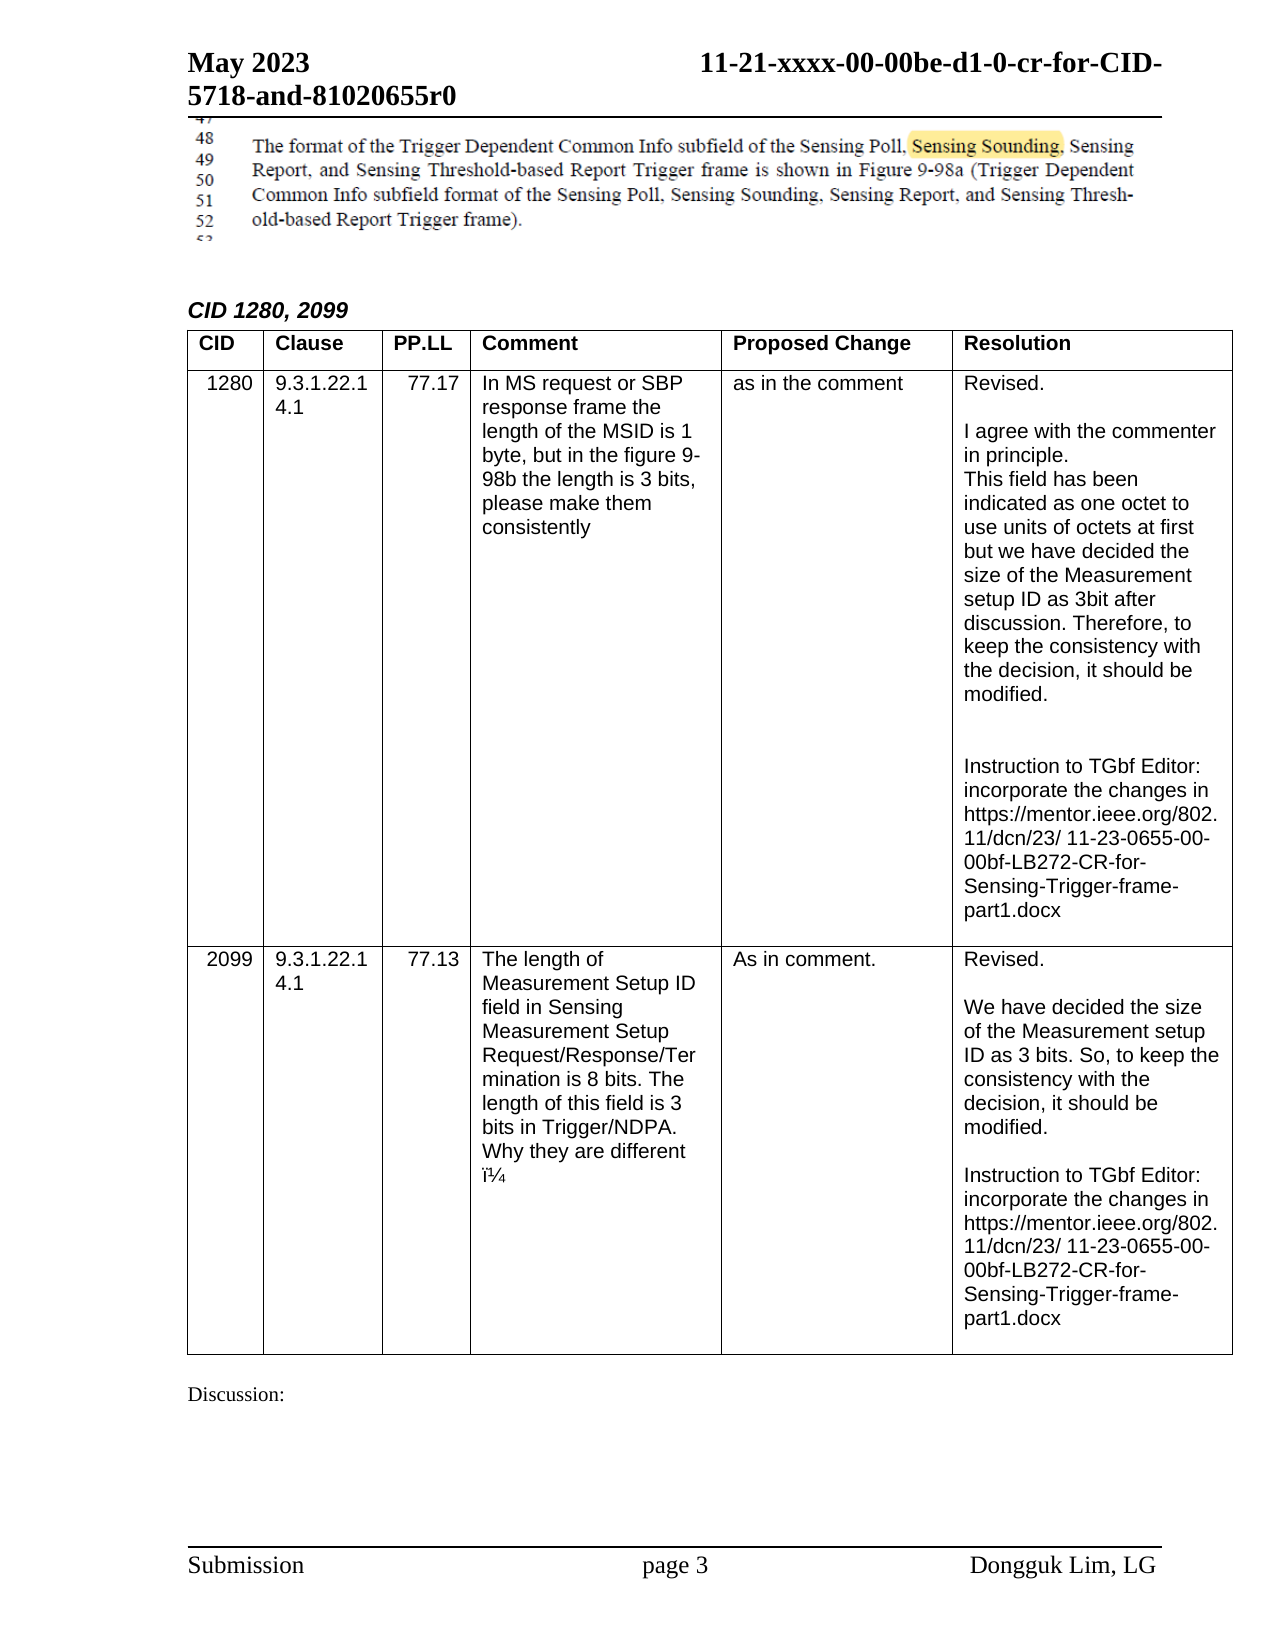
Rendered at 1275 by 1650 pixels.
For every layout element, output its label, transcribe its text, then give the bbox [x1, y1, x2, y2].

table_cell Revised. I agree with the commenter in principle. This field has been indicated as one octet to use units of octets at first but we have decided the size of the Measurement setup ID as 3bit after discussion. Therefore, to keep the consistency with the decision, it should be modified. Instruction to TGbf Editor: incorporate the changes in https://mentor.ieee.org/802.11/dcn/23/ 11-23-0655-00-00bf-LB272-CR-for-Sensing-Trigger-frame-part1.docx [953, 371, 1232, 946]
table_header Resolution [953, 331, 1232, 370]
table_header CID [188, 331, 263, 370]
table_cell 1280 [188, 371, 263, 946]
table_cell In MS request or SBP response frame the length of the MSID is 1 byte, but in the figure 9-98b the length is 3 bits, please make them consistently [471, 371, 721, 946]
text Discussion: [187, 1382, 1162, 1406]
table_cell The length of Measurement Setup ID field in Sensing Measurement Setup Request/Response/Termination is 8 bits. The length of this field is 3 bits in Trigger/NDPA. Why they are different ï¼ [471, 947, 721, 1354]
table_cell As in comment. [722, 947, 952, 1354]
table_header PP.LL [383, 331, 470, 370]
subtitle CID 1280, 2099 [187, 297, 1162, 323]
table_cell 2099 [188, 947, 263, 1354]
table_cell 9.3.1.22.14.1 [264, 371, 382, 946]
table_cell 77.17 [383, 371, 470, 946]
table_header Clause [264, 331, 382, 370]
table_cell as in the comment [722, 371, 952, 946]
table_cell 9.3.1.22.14.1 [264, 947, 382, 1354]
table_header Proposed Change [722, 331, 952, 370]
table_cell 77.13 [383, 947, 470, 1354]
table_cell Revised. We have decided the size of the Measurement setup ID as 3 bits. So, to keep the consistency with the decision, it should be modified. Instruction to TGbf Editor: incorporate the changes in https://mentor.ieee.org/802.11/dcn/23/ 11-23-0655-00-00bf-LB272-CR-for-Sensing-Trigger-frame-part1.docx [953, 947, 1232, 1354]
table_header Comment [471, 331, 721, 370]
